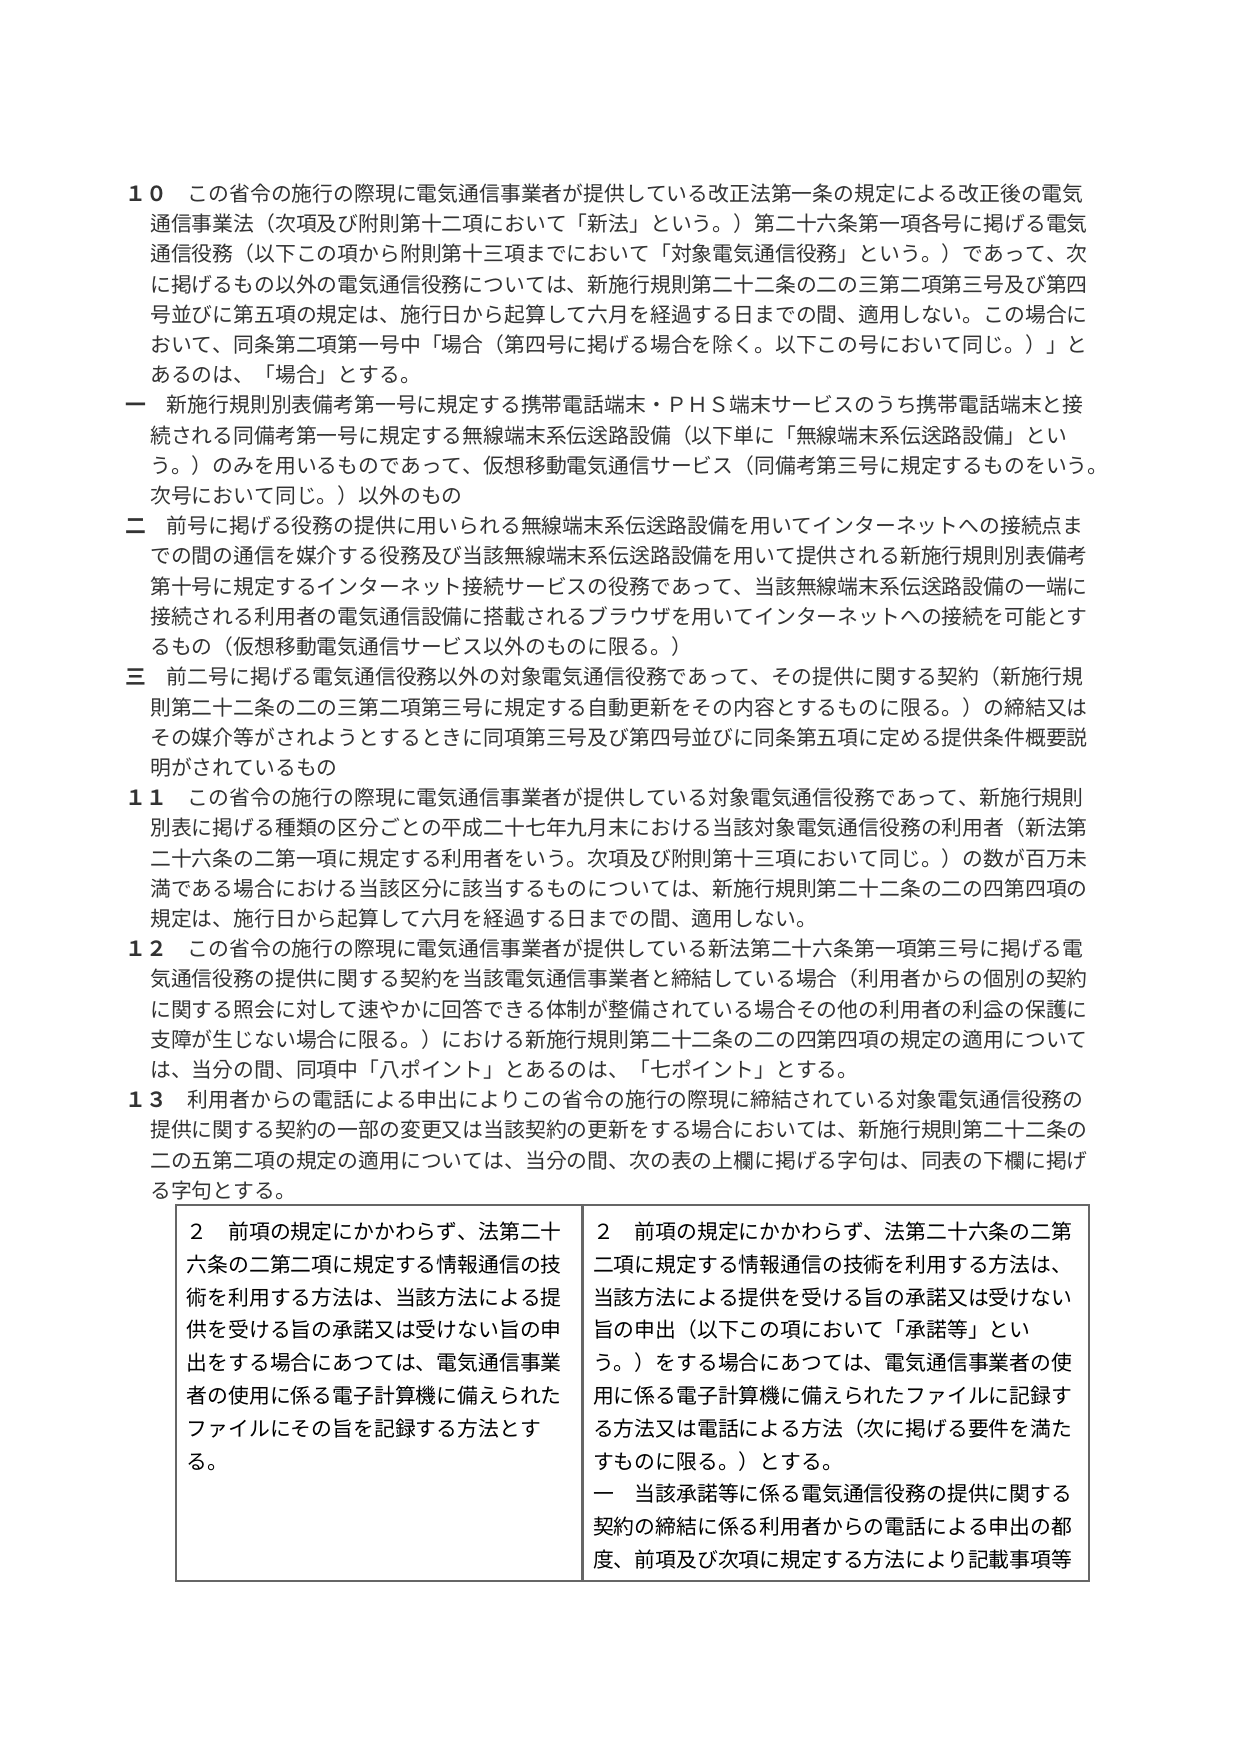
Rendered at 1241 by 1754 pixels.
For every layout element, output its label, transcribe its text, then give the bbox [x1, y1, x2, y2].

text 三 前二号に掲げる電気通信役務以外の対象電気通信役務であって、その提供に関する契約（新施行規則第二十二条の二の三第二項第三号に規定する自動更新をその内容とするものに限る。）の締結又はその媒介等がされようとするときに同項第三号及び第四号並びに同条第五項に定める提供条件概要説明がされているもの [125, 661, 1090, 781]
text 二 前号に掲げる役務の提供に用いられる無線端末系伝送路設備を用いてインターネットへの接続点までの間の通信を媒介する役務及び当該無線端末系伝送路設備を用いて提供される新施行規則別表備考第十号に規定するインターネット接続サービスの役務であって、当該無線端末系伝送路設備の一端に接続される利用者の電気通信設備に搭載されるブラウザを用いてインターネットへの接続を可能とするもの（仮想移動電気通信サービス以外のものに限る。） [125, 509, 1090, 661]
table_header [177, 1206, 581, 1580]
text １２ この省令の施行の際現に電気通信事業者が提供している新法第二十六条第一項第三号に掲げる電気通信役務の提供に関する契約を当該電気通信事業者と締結している場合（利用者からの個別の契約に関する照会に対して速やかに回答できる体制が整備されている場合その他の利用者の利益の保護に支障が生じない場合に限る。）における新施行規則第二十二条の二の四第四項の規定の適用については、当分の間、同項中「八ポイント」とあるのは、「七ポイント」とする。 [125, 932, 1090, 1083]
text 一 新施行規則別表備考第一号に規定する携帯電話端末・ＰＨＳ端末サービスのうち携帯電話端末と接続される同備考第一号に規定する無線端末系伝送路設備（以下単に「無線端末系伝送路設備」という。）のみを用いるものであって、仮想移動電気通信サービス（同備考第三号に規定するものをいう。次号において同じ。）以外のもの [125, 389, 1090, 509]
text １３ 利用者からの電話による申出によりこの省令の施行の際現に締結されている対象電気通信役務の提供に関する契約の一部の変更又は当該契約の更新をする場合においては、新施行規則第二十二条の二の五第二項の規定の適用については、当分の間、次の表の上欄に掲げる字句は、同表の下欄に掲げる字句とする。 [125, 1083, 1090, 1204]
text １１ この省令の施行の際現に電気通信事業者が提供している対象電気通信役務であって、新施行規則別表に掲げる種類の区分ごとの平成二十七年九月末における当該対象電気通信役務の利用者（新法第二十六条の二第一項に規定する利用者をいう。次項及び附則第十三項において同じ。）の数が百万未満である場合における当該区分に該当するものについては、新施行規則第二十二条の二の四第四項の規定は、施行日から起算して六月を経過する日までの間、適用しない。 [125, 781, 1090, 932]
text １０ この省令の施行の際現に電気通信事業者が提供している改正法第一条の規定による改正後の電気通信事業法（次項及び附則第十二項において「新法」という。）第二十六条第一項各号に掲げる電気通信役務（以下この項から附則第十三項までにおいて「対象電気通信役務」という。）であって、次に掲げるもの以外の電気通信役務については、新施行規則第二十二条の二の三第二項第三号及び第四号並びに第五項の規定は、施行日から起算して六月を経過する日までの間、適用しない。この場合において、同条第二項第一号中「場合（第四号に掲げる場合を除く。以下この号において同じ。）」とあるのは、「場合」とする。 [125, 177, 1090, 389]
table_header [584, 1206, 1088, 1580]
